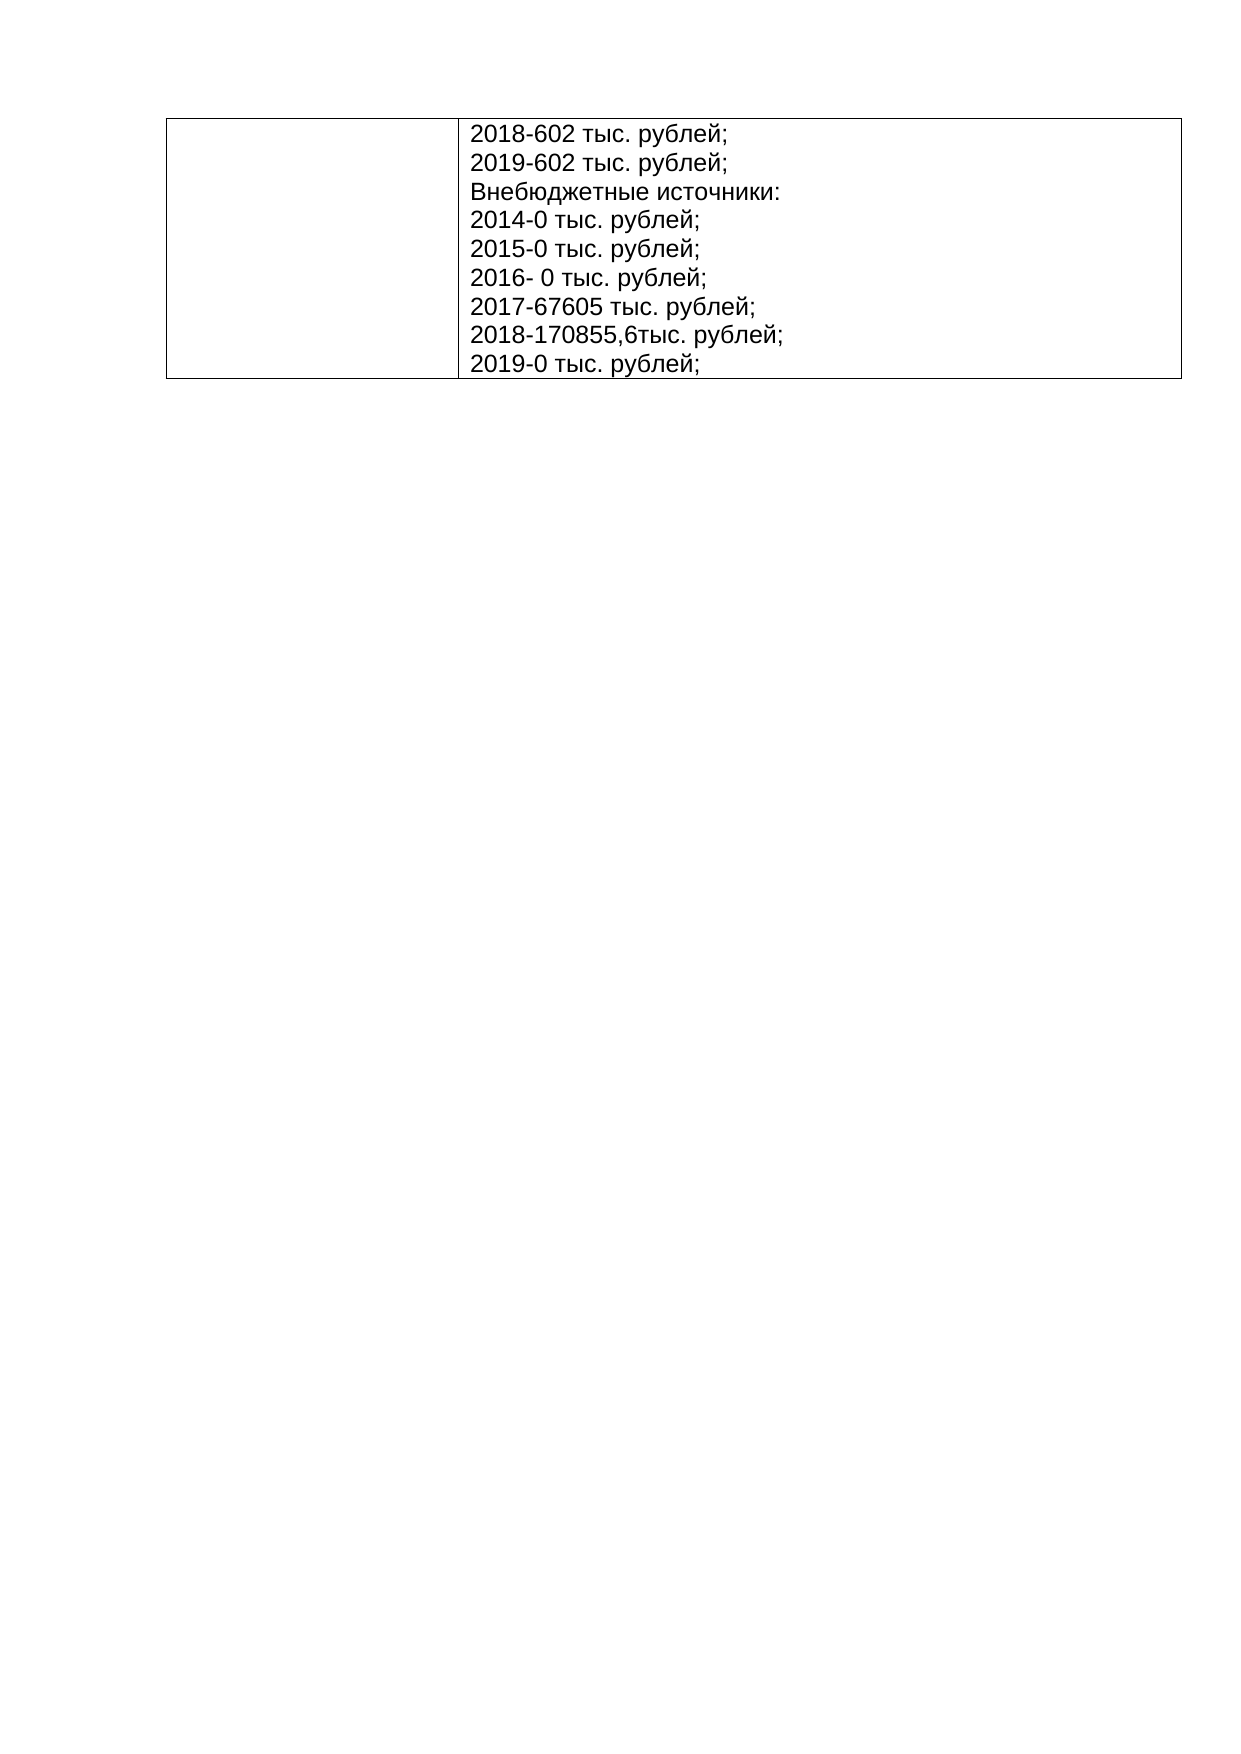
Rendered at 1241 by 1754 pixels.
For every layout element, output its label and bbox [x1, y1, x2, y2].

table_cell [167, 119, 458, 378]
table_cell [459, 119, 1181, 378]
